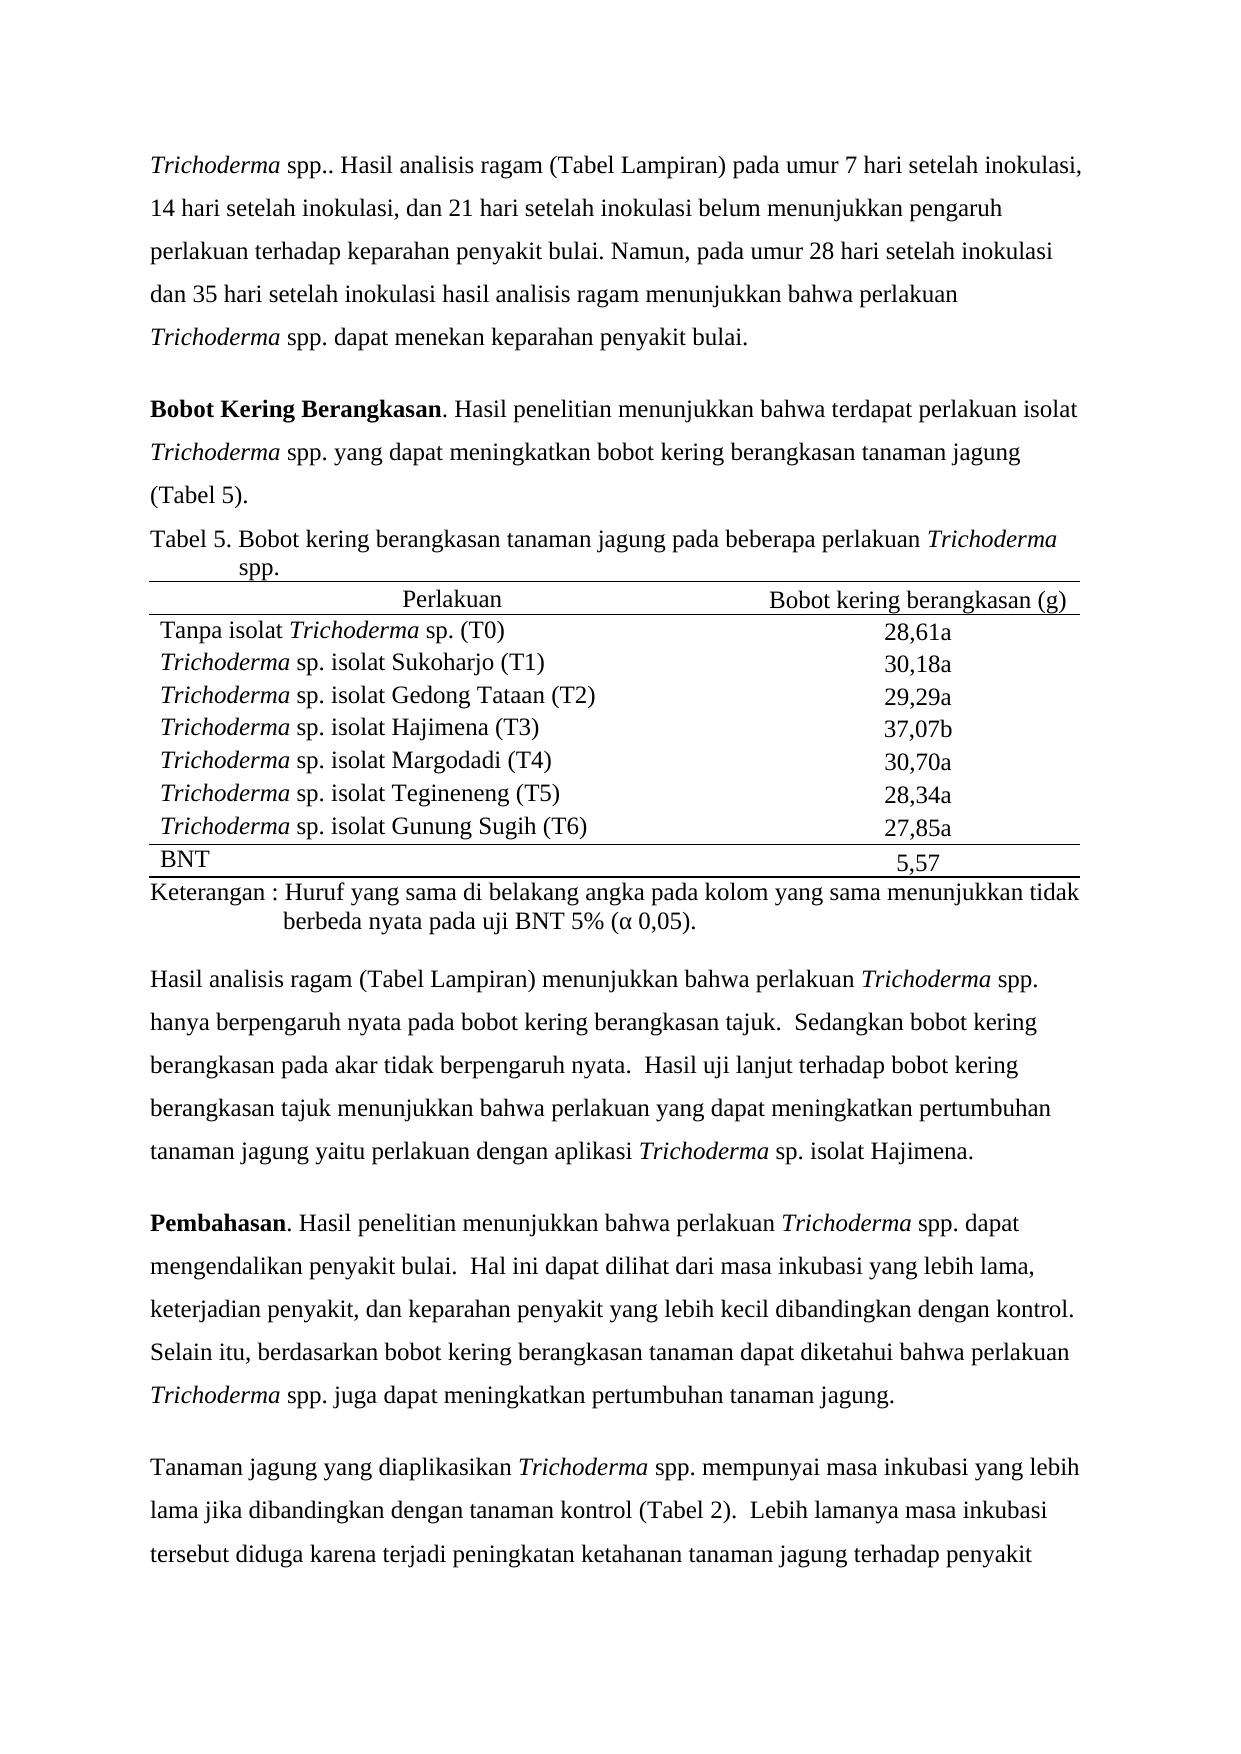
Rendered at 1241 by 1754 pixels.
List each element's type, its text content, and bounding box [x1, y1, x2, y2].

table_cell Tanpa isolat Trichoderma sp. (T0) [149, 615, 755, 647]
table_cell 30,18a [755, 647, 1080, 680]
text Bobot Kering Berangkasan. Hasil penelitian menunjukkan bahwa terdapat perlakuan isolat Trichoderma spp. yang dapat meningkatkan bobot kering berangkasan tanaman jagung (Tabel 5). [150, 394, 1090, 509]
table_header Perlakuan [149, 582, 755, 614]
table_cell Trichoderma sp. isolat Margodadi (T4) [149, 745, 755, 778]
table_cell 28,61a [755, 615, 1080, 647]
table_cell Trichoderma sp. isolat Gedong Tataan (T2) [149, 680, 755, 712]
text Tabel 5. Bobot kering berangkasan tanaman jagung pada beberapa perlakuan Trichoderma spp. [150, 524, 1090, 581]
table_cell 29,29a [755, 680, 1080, 712]
table_header Bobot kering berangkasan (g) [755, 582, 1080, 614]
text Hasil analisis ragam (Tabel Lampiran) menunjukkan bahwa perlakuan Trichoderma spp. hanya berpengaruh nyata pada bobot kering berangkasan tajuk. Sedangkan bobot kering berangkasan pada akar tidak berpengaruh nyata. Hasil uji lanjut terhadap bobot kering berangkasan tajuk menunjukkan bahwa perlakuan yang dapat meningkatkan pertumbuhan tanaman jagung yaitu perlakuan dengan aplikasi Trichoderma sp. isolat Hajimena. [150, 964, 1090, 1165]
table_cell 30,70a [755, 745, 1080, 778]
table_cell Trichoderma sp. isolat Gunung Sugih (T6) [149, 811, 755, 843]
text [150, 1452, 1090, 1567]
text Keterangan : Huruf yang sama di belakang angka pada kolom yang sama menunjukkan tidak berbeda nyata pada uji BNT 5% (α 0,05). [150, 877, 1090, 935]
table_cell Trichoderma sp. isolat Hajimena (T3) [149, 712, 755, 745]
table_cell 37,07b [755, 712, 1080, 745]
table_cell 27,85a [755, 811, 1080, 843]
table_cell Trichoderma sp. isolat Sukoharjo (T1) [149, 647, 755, 680]
table_cell Trichoderma sp. isolat Tegineneng (T5) [149, 778, 755, 811]
table_cell 28,34a [755, 778, 1080, 811]
table_cell 5,57 [755, 845, 1080, 876]
list Trichoderma spp.. Hasil analisis ragam (Tabel Lampiran) pada umur 7 hari setelah inokulasi, 14 hari setelah inokulasi, dan 21 hari setelah inokulasi belum menunjukkan pengaruh perlakuan terhadap keparahan penyakit bulai. Namun, pada umur 28 hari setelah inokulasi dan 35 hari setelah inokulasi hasil analisis ragam menunjukkan bahwa perlakuan Trichoderma spp. dapat menekan keparahan penyakit bulai. [150, 150, 1090, 351]
text Pembahasan. Hasil penelitian menunjukkan bahwa perlakuan Trichoderma spp. dapat mengendalikan penyakit bulai. Hal ini dapat dilihat dari masa inkubasi yang lebih lama, keterjadian penyakit, dan keparahan penyakit yang lebih kecil dibandingkan dengan kontrol. Selain itu, berdasarkan bobot kering berangkasan tanaman dapat diketahui bahwa perlakuan Trichoderma spp. juga dapat meningkatkan pertumbuhan tanaman jagung. [150, 1208, 1090, 1409]
table_cell BNT [149, 845, 755, 876]
